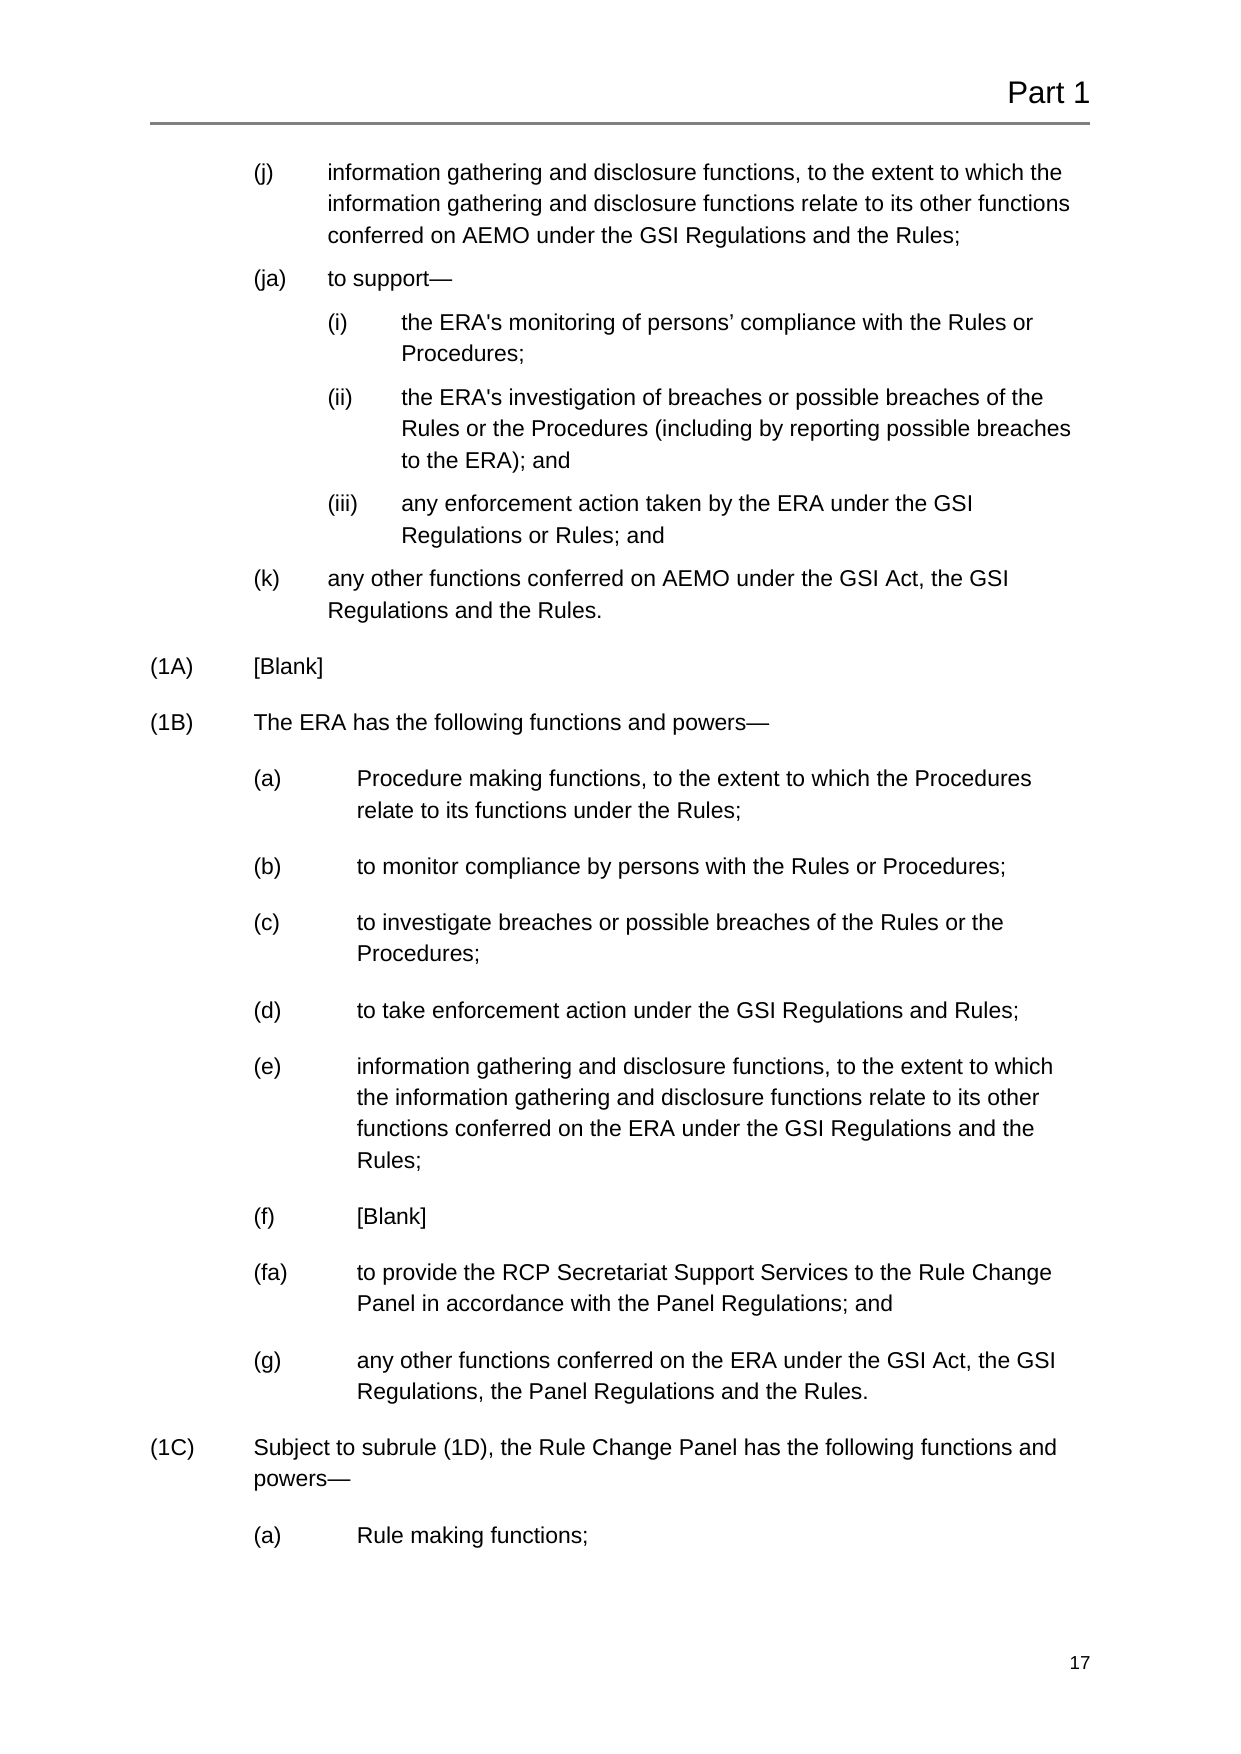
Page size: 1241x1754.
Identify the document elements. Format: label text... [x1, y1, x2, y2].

text (i) the ERA's monitoring of persons’ compliance with the Rules or Procedures; [327, 304, 1090, 367]
text (1A) [Blank] [150, 648, 1090, 679]
text (d) to take enforcement action under the GSI Regulations and Rules; [253, 992, 1090, 1023]
text (1B) The ERA has the following functions and powers— [150, 704, 1090, 735]
text (c) to investigate breaches or possible breaches of the Rules or the Procedures; [253, 904, 1090, 967]
text (ja) to support— [253, 260, 1090, 292]
text (j) information gathering and disclosure functions, to the extent to which the information gathering and disclosure functions relate to its other functions conferred on AEMO under the GSI Regulations and the Rules; [253, 154, 1090, 248]
text (f) [Blank] [253, 1198, 1090, 1229]
text (fa) to provide the RCP Secretariat Support Services to the Rule Change Panel in accordance with the Panel Regulations; and [253, 1254, 1090, 1317]
text (k) any other functions conferred on AEMO under the GSI Act, the GSI Regulations and the Rules. [253, 560, 1090, 623]
text (1C) Subject to subrule (1D), the Rule Change Panel has the following functions and powers— [150, 1429, 1090, 1492]
text (b) to monitor compliance by persons with the Rules or Procedures; [253, 848, 1090, 879]
text (a) Rule making functions; [253, 1517, 1090, 1548]
text (a) Procedure making functions, to the extent to which the Procedures relate to its functions under the Rules; [253, 760, 1090, 823]
text (e) information gathering and disclosure functions, to the extent to which the information gathering and disclosure functions relate to its other functions conferred on the ERA under the GSI Regulations and the Rules; [253, 1048, 1090, 1173]
text (iii) any enforcement action taken by the ERA under the GSI Regulations or Rules; and [327, 485, 1090, 548]
text (g) any other functions conferred on the ERA under the GSI Act, the GSI Regulations, the Panel Regulations and the Rules. [253, 1342, 1090, 1404]
text (ii) the ERA's investigation of breaches or possible breaches of the Rules or the Procedures (including by reporting possible breaches to the ERA); and [327, 379, 1090, 473]
